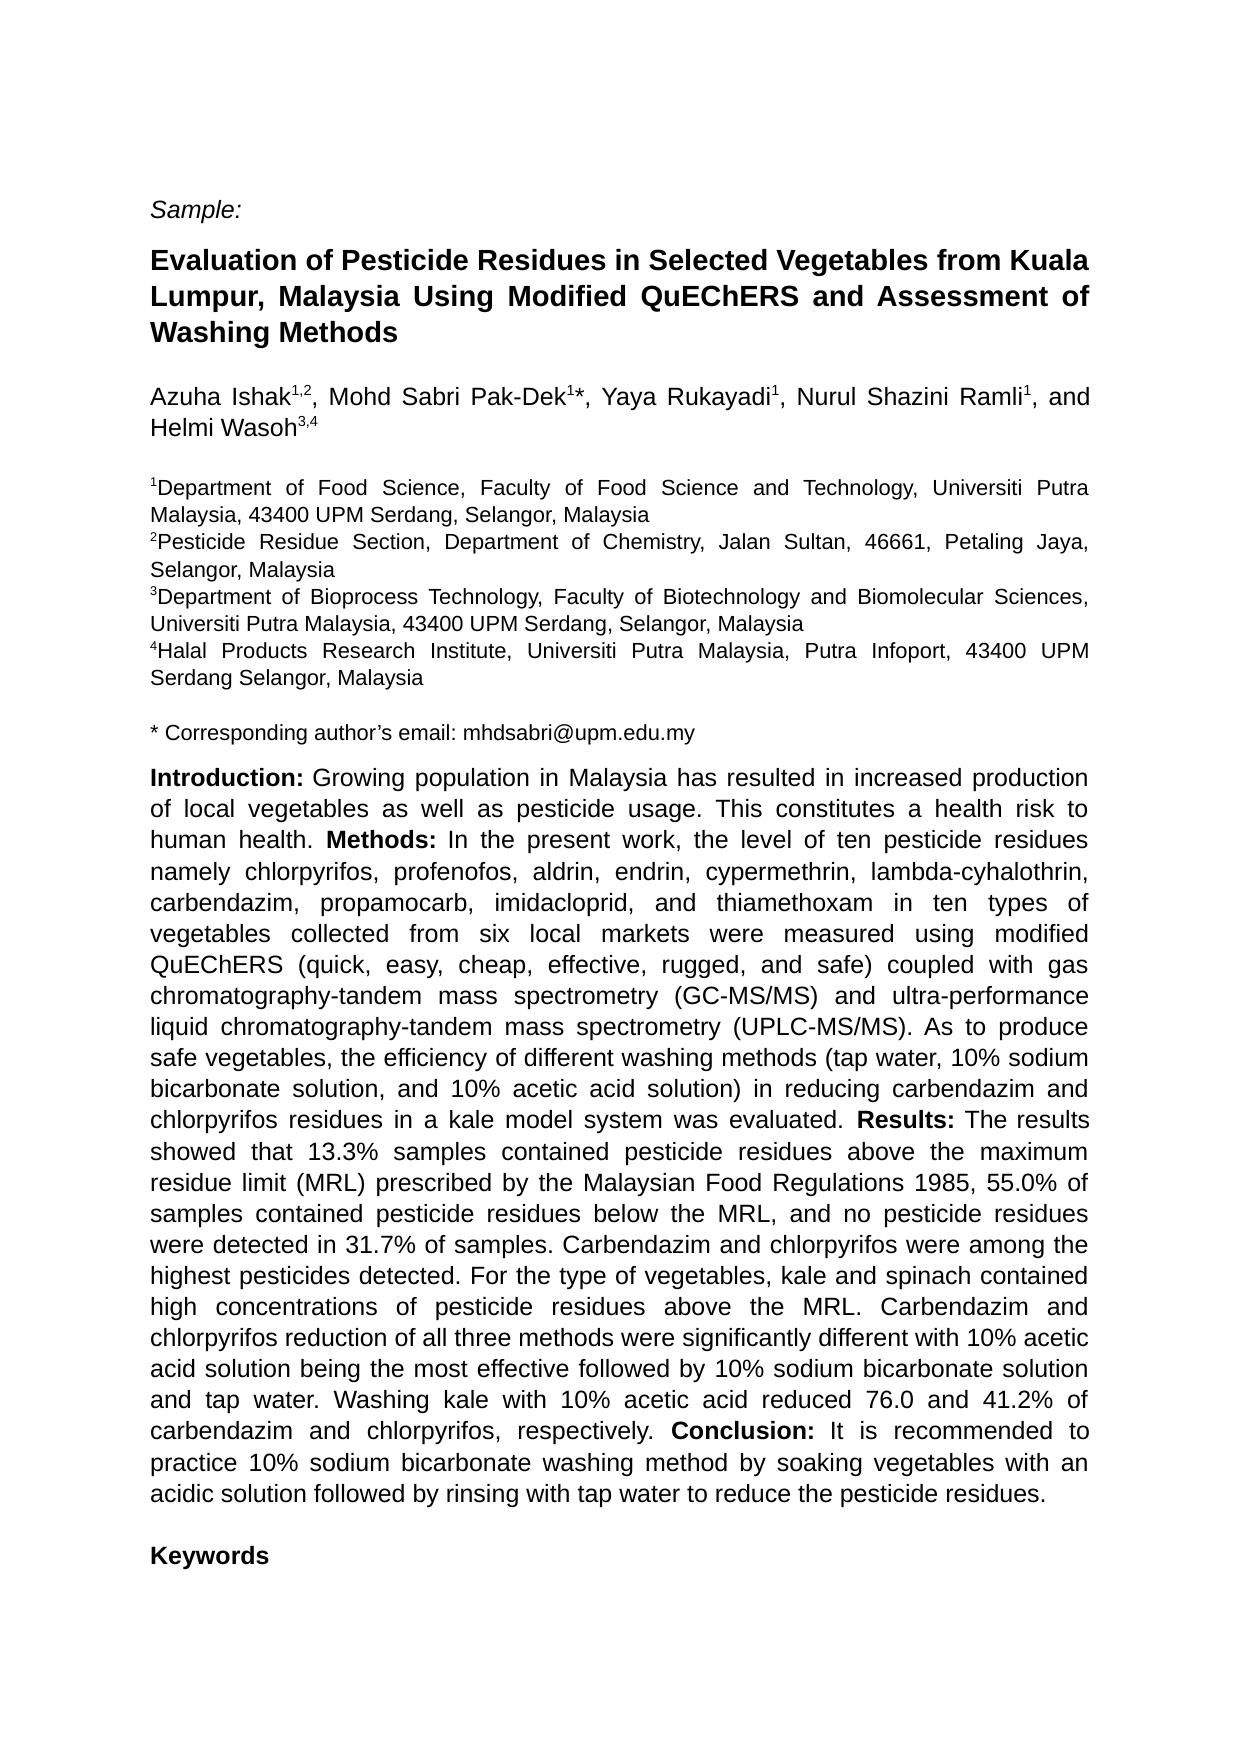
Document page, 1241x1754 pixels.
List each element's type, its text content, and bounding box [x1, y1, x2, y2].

text * Corresponding author’s email: mhdsabri@upm.edu.my [150, 719, 1090, 745]
text 1Department of Food Science, Faculty of Food Science and Technology, Universiti Putra Malaysia, 43400 UPM Serdang, Selangor, Malaysia [150, 475, 1090, 527]
text 2Pesticide Residue Section, Department of Chemistry, Jalan Sultan, 46661, Petaling Jaya, Selangor, Malaysia [150, 529, 1090, 582]
text Introduction: Growing population in Malaysia has resulted in increased production of local vegetables as well as pesticide usage. This constitutes a health risk to human health. Methods: In the present work, the level of ten pesticide residues namely chlorpyrifos, profenofos, aldrin, endrin, cypermethrin, lambda-cyhalothrin, carbendazim, propamocarb, imidacloprid, and thiamethoxam in ten types of vegetables collected from six local markets were measured using modified QuEChERS (quick, easy, cheap, effective, rugged, and safe) coupled with gas chromatography-tandem mass spectrometry (GC-MS/MS) and ultra-performance liquid chromatography-tandem mass spectrometry (UPLC-MS/MS). As to produce safe vegetables, the efficiency of different washing methods (tap water, 10% sodium bicarbonate solution, and 10% acetic acid solution) in reducing carbendazim and chlorpyrifos residues in a kale model system was evaluated. Results: The results showed that 13.3% samples contained pesticide residues above the maximum residue limit (MRL) prescribed by the Malaysian Food Regulations 1985, 55.0% of samples contained pesticide residues below the MRL, and no pesticide residues were detected in 31.7% of samples. Carbendazim and chlorpyrifos were among the highest pesticides detected. For the type of vegetables, kale and spinach contained high concentrations of pesticide residues above the MRL. Carbendazim and chlorpyrifos reduction of all three methods were significantly different with 10% acetic acid solution being the most effective followed by 10% sodium bicarbonate solution and tap water. Washing kale with 10% acetic acid reduced 76.0 and 41.2% of carbendazim and chlorpyrifos, respectively. Conclusion: It is recommended to practice 10% sodium bicarbonate washing method by soaking vegetables with an acidic solution followed by rinsing with tap water to reduce the pesticide residues. [150, 763, 1090, 1507]
text 3Department of Bioprocess Technology, Faculty of Biotechnology and Biomolecular Sciences, Universiti Putra Malaysia, 43400 UPM Serdang, Selangor, Malaysia [150, 584, 1090, 636]
text Azuha Ishak1,2, Mohd Sabri Pak-Dek1*, Yaya Rukayadi1, Nurul Shazini Ramli1, and Helmi Wasoh3,4 [150, 382, 1090, 442]
text 4Halal Products Research Institute, Universiti Putra Malaysia, Putra Infoport, 43400 UPM Serdang Selangor, Malaysia [150, 638, 1090, 690]
text Keywords [150, 1541, 1090, 1569]
text Evaluation of Pesticide Residues in Selected Vegetables from Kuala Lumpur, Malaysia Using Modified QuEChERS and Assessment of Washing Methods [150, 243, 1090, 349]
text Sample: [150, 195, 1090, 224]
